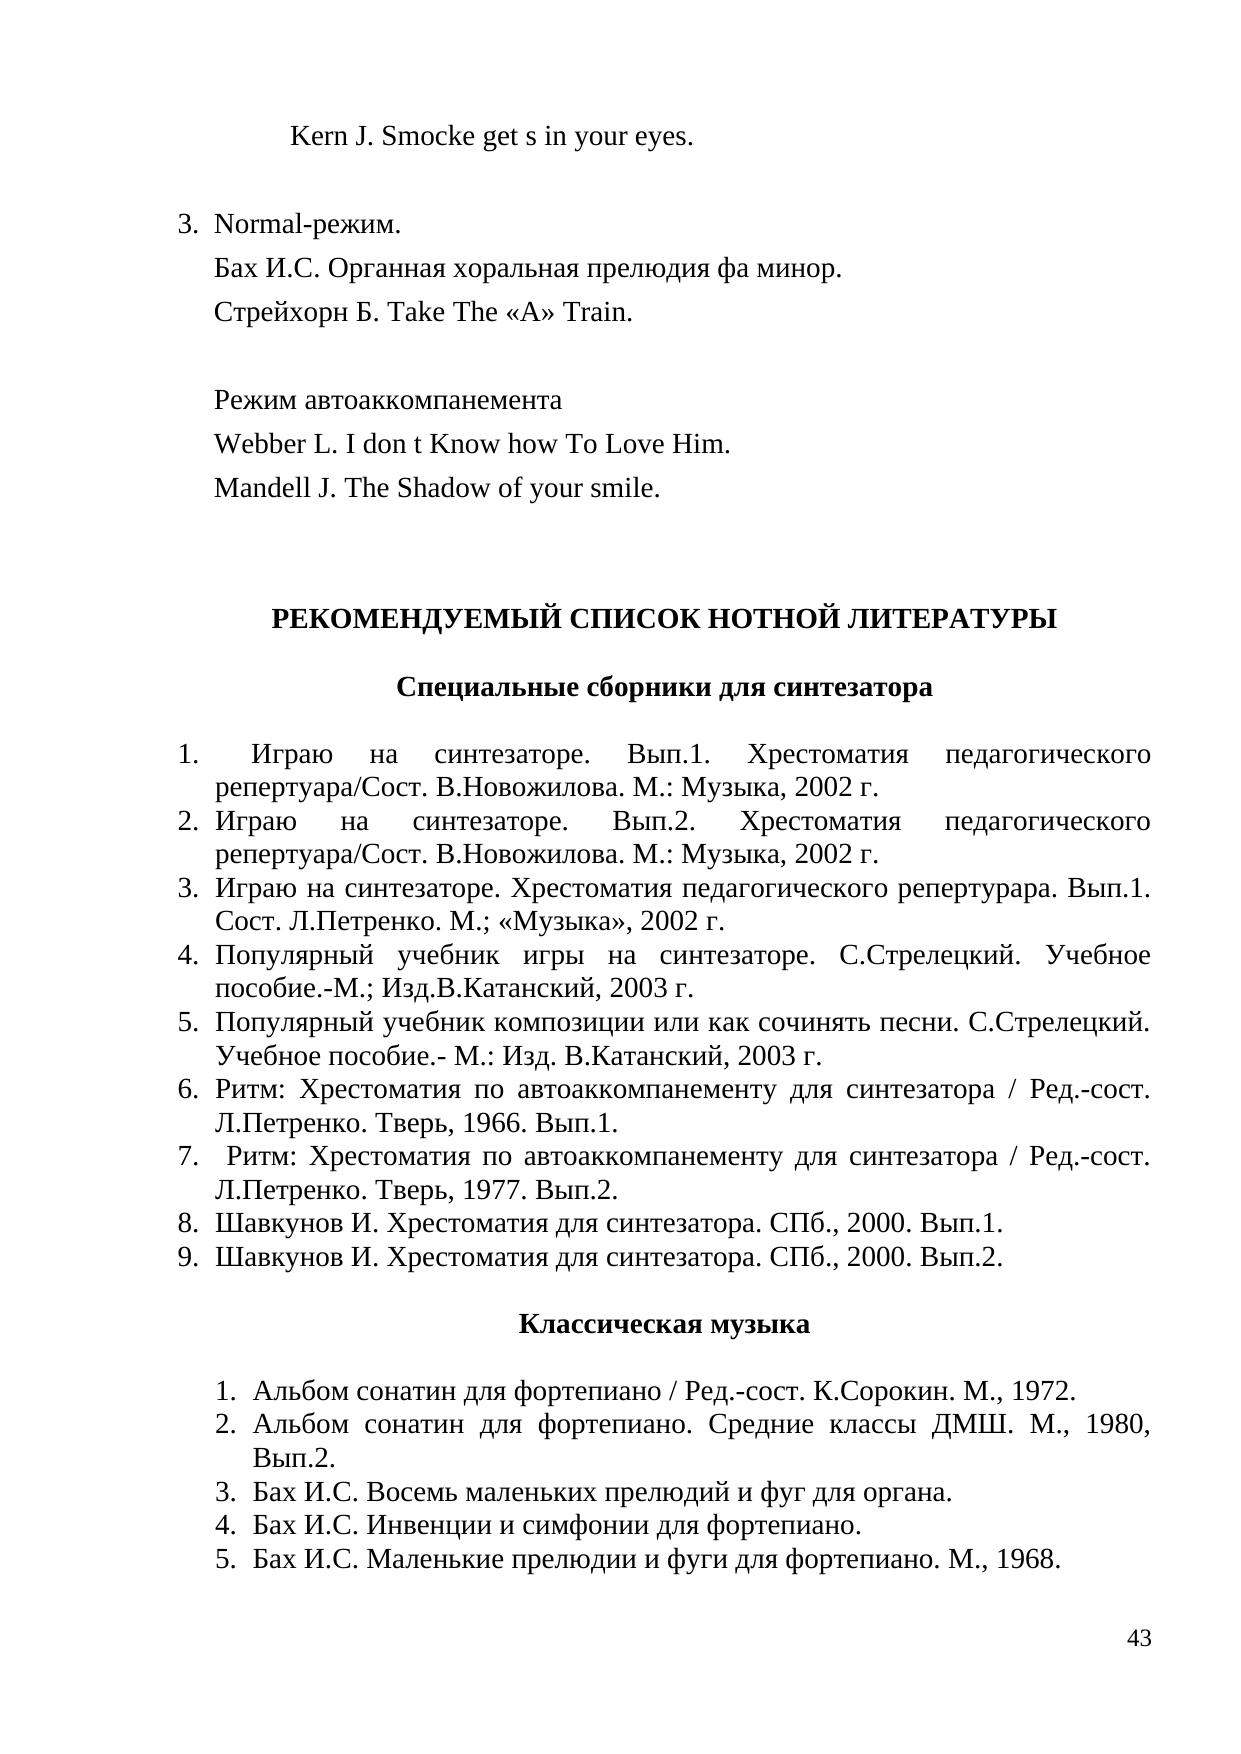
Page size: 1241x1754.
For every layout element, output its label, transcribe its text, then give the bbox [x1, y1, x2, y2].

text 3. Normal-режим. [177, 206, 1152, 239]
list Шавкунов И. Хрестоматия для синтезатора. СПб., 2000. Вып.2. [177, 1239, 1152, 1272]
text Webber L. I don t Know how To Love Him. [177, 426, 1152, 459]
list Популярный учебник игры на синтезаторе. С.Стрелецкий. Учебное пособие.-М.; Изд.В.Катанский, . [177, 937, 1152, 1004]
text Mandell J. The Shadow of your smile. [177, 470, 1152, 503]
list Альбом сонатин для фортепиано / Ред.-сост. К.Сорокин. М., 1972. [215, 1373, 1152, 1407]
text Специальные сборники для синтезатора [177, 669, 1152, 702]
list Альбом сонатин для фортепиано. Средние классы ДМШ. М., 1980, Вып.2. [215, 1407, 1152, 1474]
list Бах И.С. Инвенции и симфонии для фортепиано. [215, 1507, 1152, 1541]
text Классическая музыка [177, 1306, 1152, 1339]
text Бах И.С. Органная хоральная прелюдия фа минор. [177, 250, 1152, 283]
text РЕКОМЕНДУЕМЫЙ СПИСОК НОТНОЙ ЛИТЕРАТУРЫ [177, 602, 1152, 635]
list Ритм: Хрестоматия по автоаккомпанементу для синтезатора / Ред.-сост. Л.Петренко. Тверь, 1977. Вып.2. [177, 1138, 1152, 1205]
text Kern J. Smocke get s in your eyes. [290, 118, 1152, 152]
list Бах И.С. Восемь маленьких прелюдий и фуг для органа. [215, 1474, 1152, 1507]
list Популярный учебник композиции или как сочинять песни. С.Стрелецкий. Учебное пособие.- М.: Изд. В.Катанский, . [177, 1004, 1152, 1071]
list Играю на синтезаторе. Вып.1. Хрестоматия педагогического репертуара/Сост. В.Новожилова. М.: Музыка, . [177, 736, 1152, 803]
list Играю на синтезаторе. Вып.2. Хрестоматия педагогического репертуара/Сост. В.Новожилова. М.: Музыка, . [177, 803, 1152, 870]
list Шавкунов И. Хрестоматия для синтезатора. СПб., 2000. Вып.1. [177, 1205, 1152, 1239]
text Режим автоаккомпанемента [177, 382, 1152, 415]
list Ритм: Хрестоматия по автоаккомпанементу для синтезатора / Ред.-сост. Л.Петренко. Тверь, 1966. Вып.1. [177, 1071, 1152, 1138]
list Играю на синтезаторе. Хрестоматия педагогического репертурара. Вып.1. Сост. Л.Петренко. М.; «Музыка», . [177, 870, 1152, 937]
text Стрейхорн Б. Take The «А» Train. [177, 294, 1152, 327]
list Бах И.С. Маленькие прелюдии и фуги для фортепиано. М., 1968. [215, 1541, 1152, 1574]
